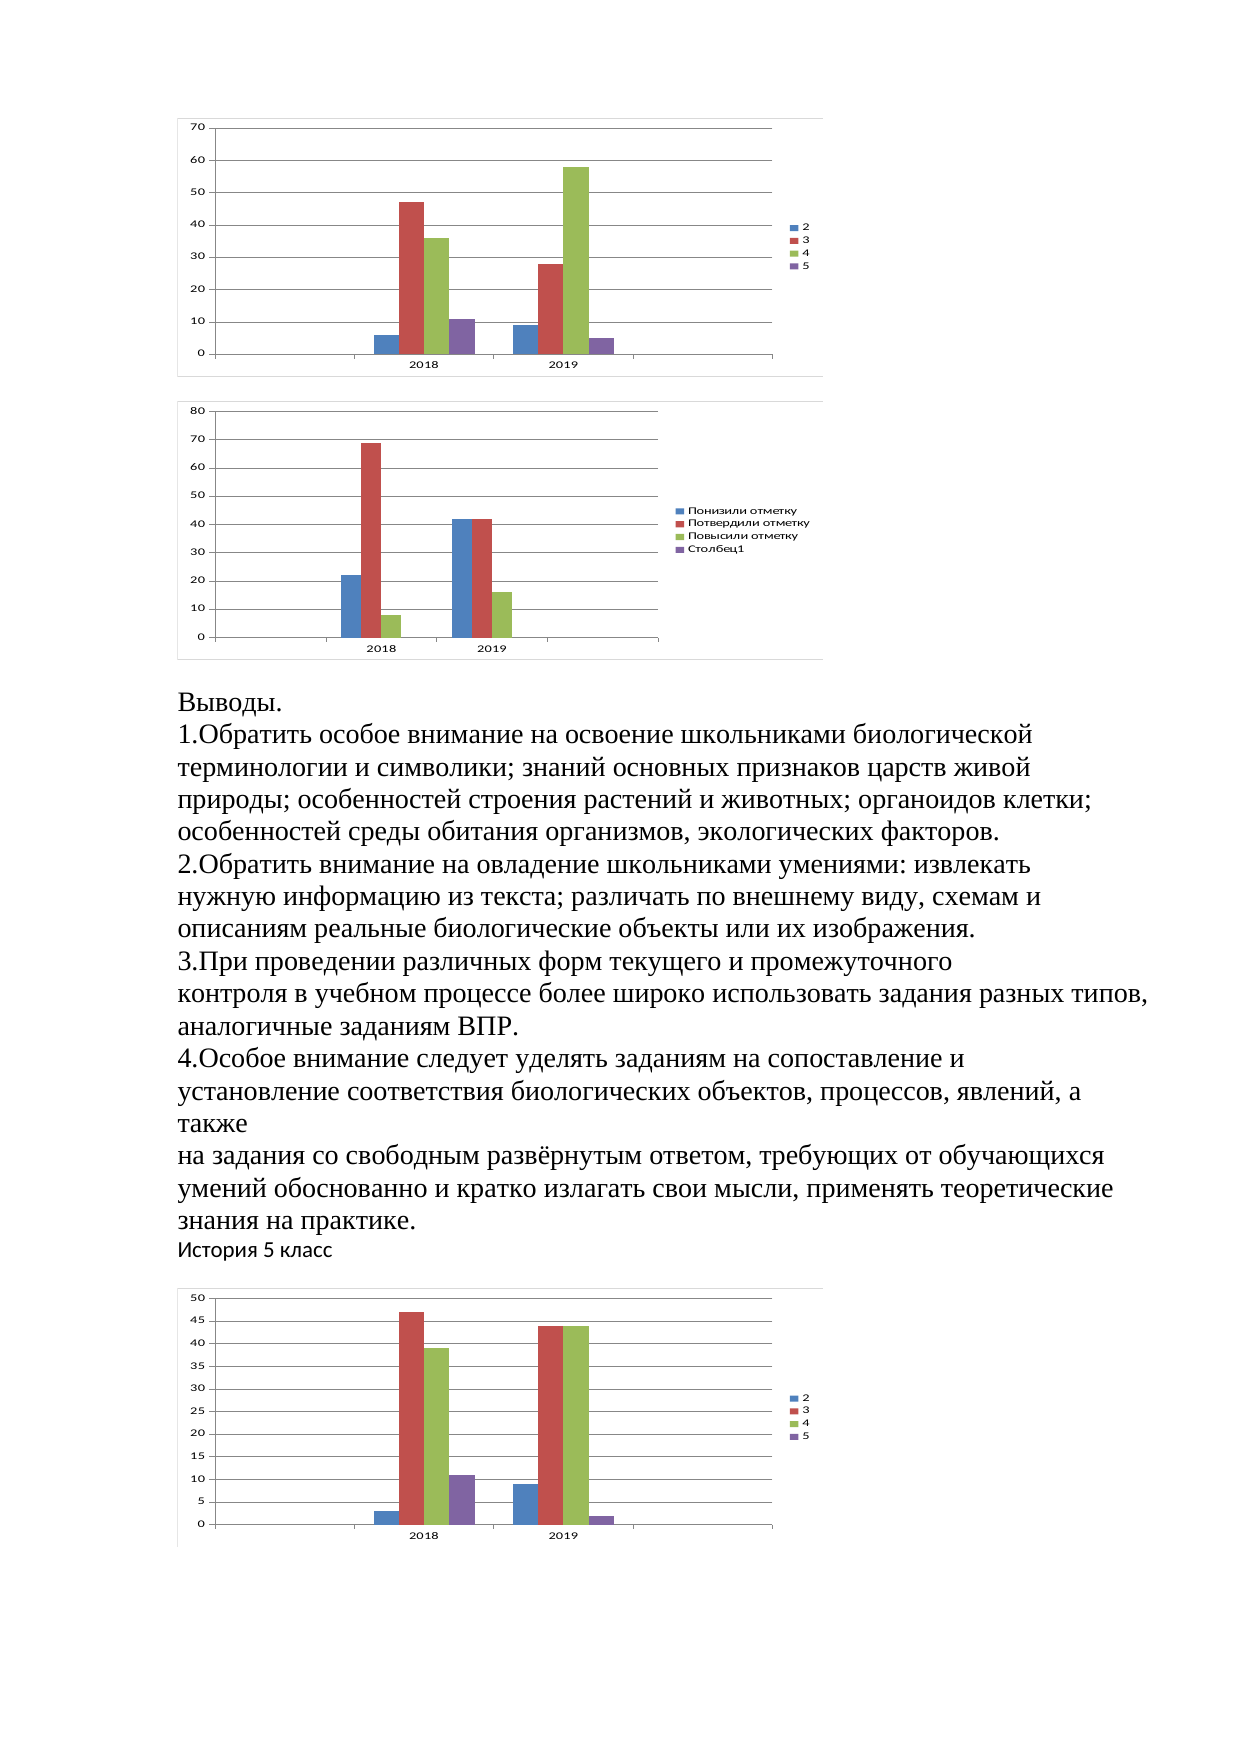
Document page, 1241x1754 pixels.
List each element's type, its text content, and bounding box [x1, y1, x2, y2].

text 3.При проведении различных форм текущего и промежуточного [177, 944, 1152, 976]
text знания на практике. [177, 1203, 1152, 1236]
text аналогичные заданиям ВПР. [177, 1009, 1152, 1041]
text на задания со свободным развёрнутым ответом, требующих от обучающихся [177, 1138, 1152, 1171]
text Выводы. [177, 685, 1152, 717]
text 4.Особое внимание следует уделять заданиям на сопоставление и [177, 1041, 1152, 1073]
text История 5 класс [177, 1236, 1152, 1263]
text контроля в учебном процессе более широко использовать задания разных типов, [177, 976, 1152, 1009]
text описаниям реальные биологические объекты или их изображения. [177, 912, 1152, 944]
text 1.Обратить особое внимание на освоение школьниками биологической терминологии и символики; знаний основных признаков царств живой природы; особенностей строения растений и животных; органоидов клетки; [177, 717, 1152, 814]
text умений обоснованно и кратко излагать свои мысли, применять теоретические [177, 1171, 1152, 1203]
text 2.Обратить внимание на овладение школьниками умениями: извлекать [177, 847, 1152, 879]
text установление соответствия биологических объектов, процессов, явлений, а также [177, 1073, 1152, 1138]
text нужную информацию из текста; различать по внешнему виду, схемам и [177, 879, 1152, 912]
text особенностей среды обитания организмов, экологических факторов. [177, 814, 1152, 847]
